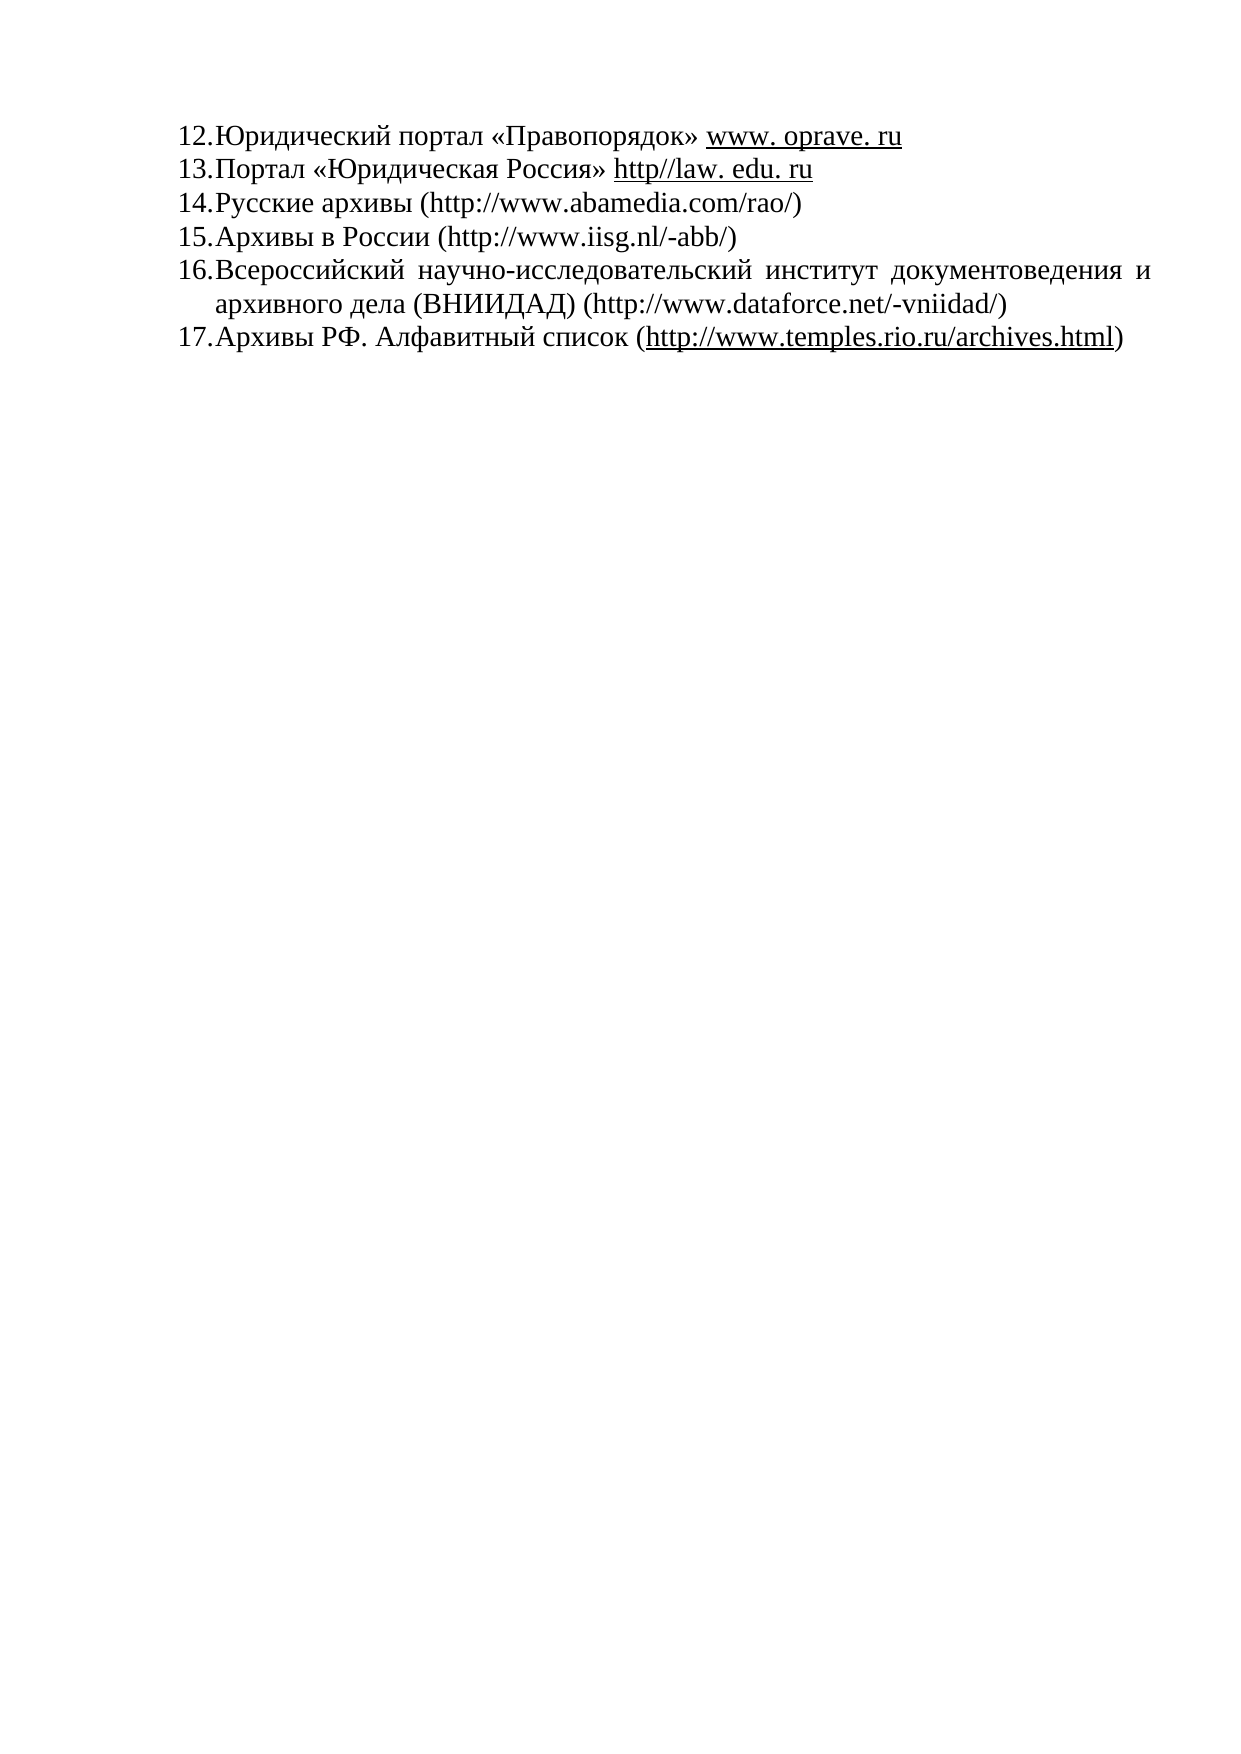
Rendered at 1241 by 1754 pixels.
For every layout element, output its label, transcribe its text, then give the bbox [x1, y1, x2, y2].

list Архивы в России (http://www.iisg.nl/-abb/) [177, 219, 1152, 252]
list Портал «Юридическая Россия» http//law. edu. ru [177, 152, 1152, 185]
list Архивы РФ. Алфавитный список (http://www.temples.rio.ru/archives.html) [177, 319, 1152, 353]
list Русские архивы (http://www.abamedia.com/rao/) [177, 185, 1152, 219]
list Юридический портал «Правопорядок» www. oprave. ru [177, 118, 1152, 152]
list Всероссийский научно-исследовательский институт документоведения и архивного дела (ВНИИДАД) (http://www.dataforce.net/-vniidad/) [177, 252, 1152, 319]
